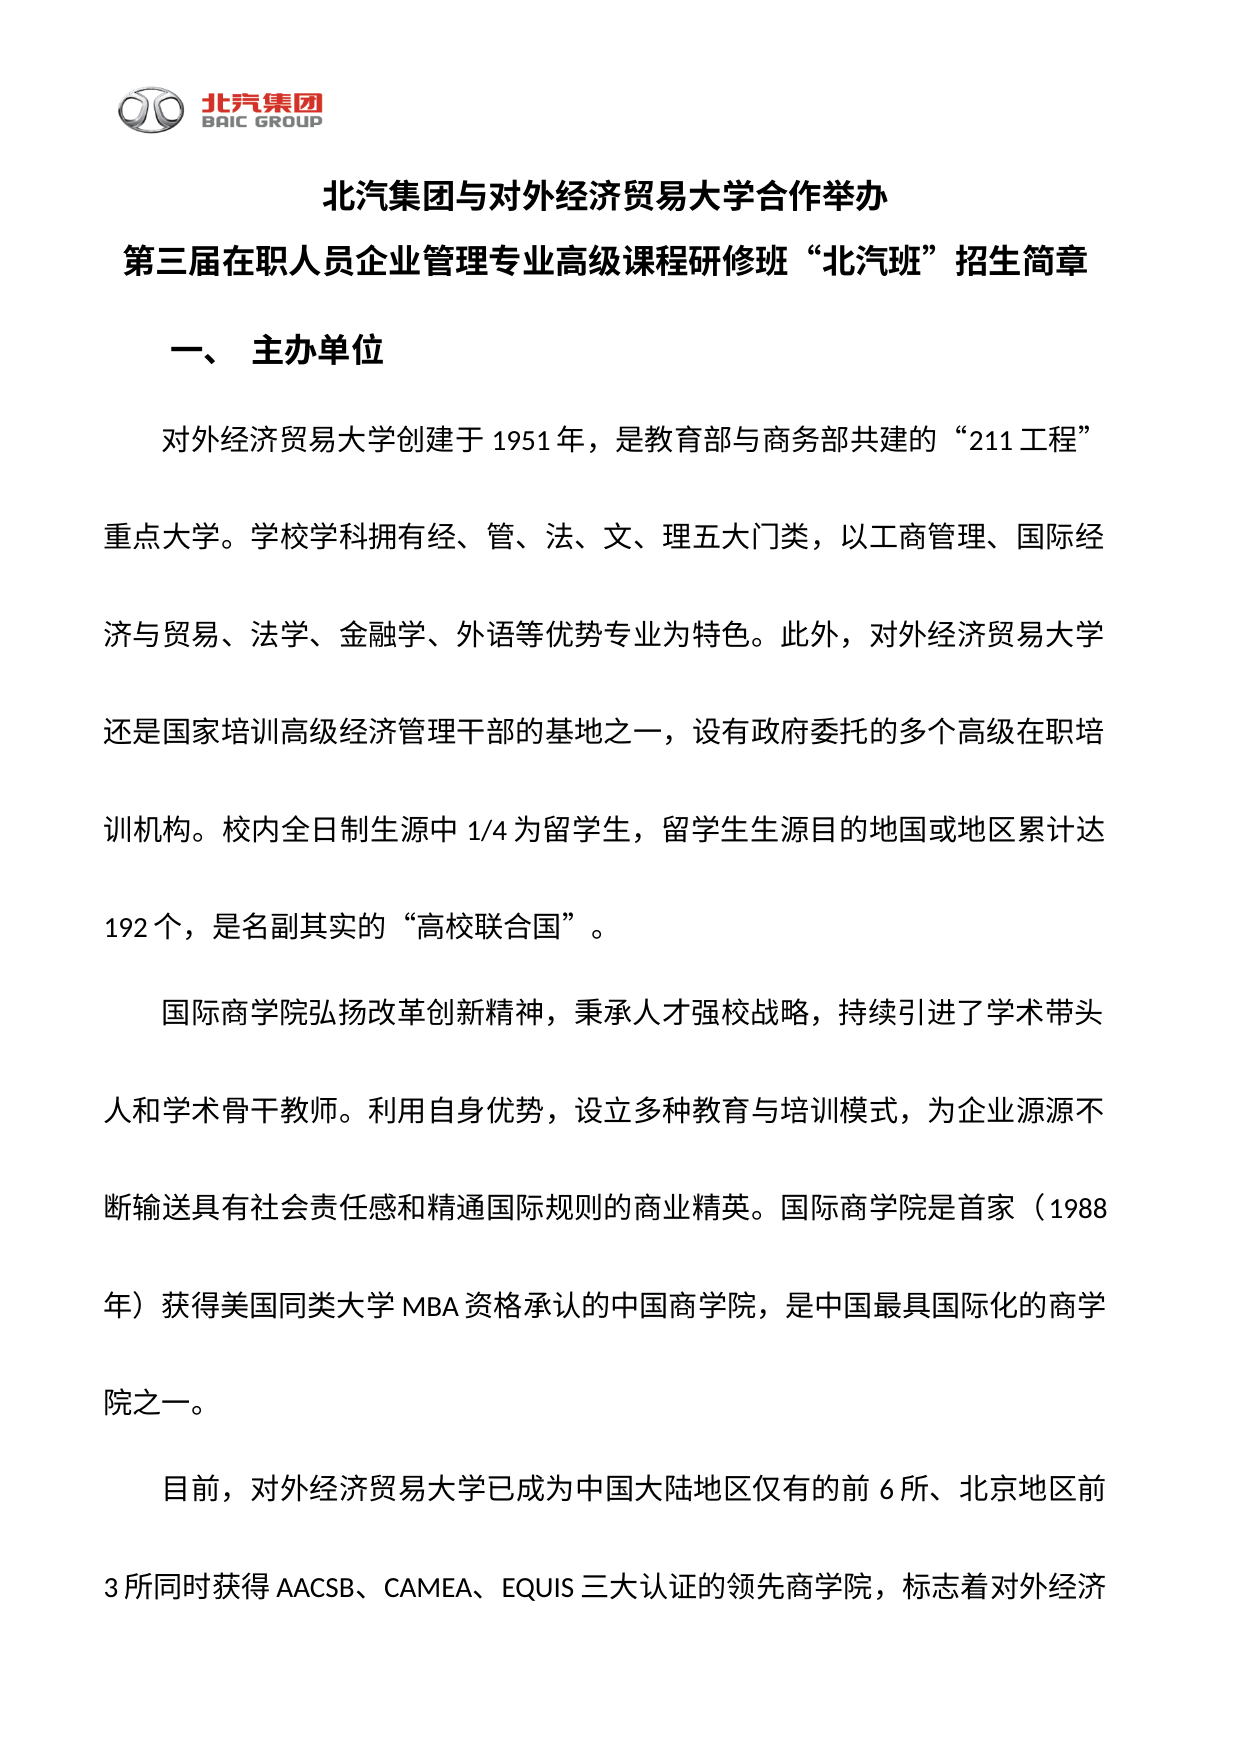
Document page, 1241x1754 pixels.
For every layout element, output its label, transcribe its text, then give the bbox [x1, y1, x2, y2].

text 北汽集团与对外经济贸易大学合作举办 [103, 162, 1107, 227]
text 第三届在职人员企业管理专业高级课程研修班“北汽班”招生简章 [103, 227, 1107, 292]
list 主办单位 [170, 316, 1107, 381]
picture [103, 82, 346, 143]
text 国际商学院弘扬改革创新精神，秉承人才强校战略，持续引进了学术带头人和学术骨干教师。利用自身优势，设立多种教育与培训模式，为企业源源不断输送具有社会责任感和精通国际规则的商业精英。国际商学院是首家（1988年）获得美国同类大学MBA资格承认的中国商学院，是中国最具国际化的商学院之一。 [103, 978, 1107, 1433]
text 对外经济贸易大学创建于1951年，是教育部与商务部共建的“211工程”重点大学。学校学科拥有经、管、法、文、理五大门类，以工商管理、国际经济与贸易、法学、金融学、外语等优势专业为特色。此外，对外经济贸易大学还是国家培训高级经济管理干部的基地之一，设有政府委托的多个高级在职培训机构。校内全日制生源中1/4为留学生，留学生生源目的地国或地区累计达192个，是名副其实的“高校联合国”。 [103, 405, 1107, 957]
